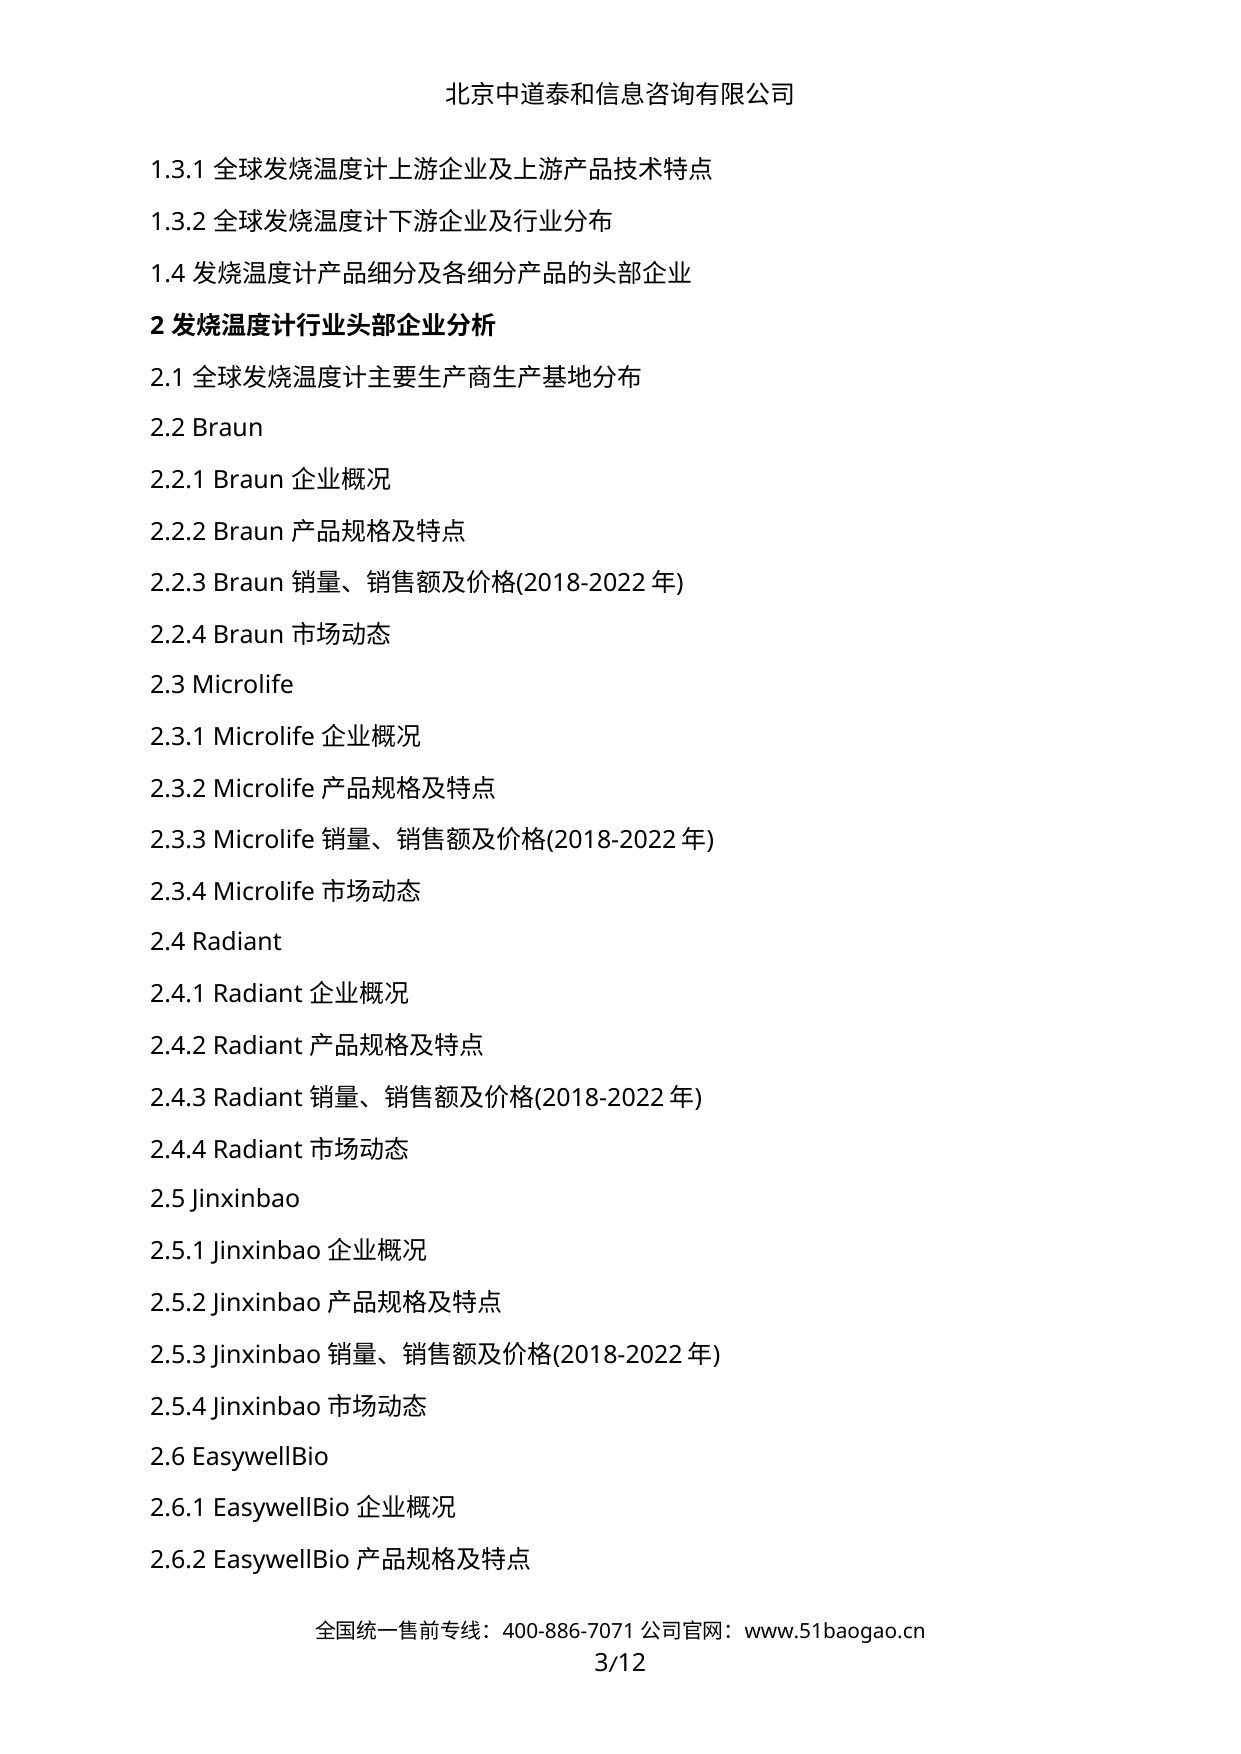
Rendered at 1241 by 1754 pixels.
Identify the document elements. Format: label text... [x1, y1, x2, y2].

text 2.3.1 Microlife 企业概况 [150, 716, 1090, 752]
text 2.4.3 Radiant 销量、销售额及价格(2018-2022年) [150, 1077, 1090, 1113]
text 2.3 Microlife [150, 667, 1090, 701]
text 2.2 Braun [150, 409, 1090, 443]
text 2.6.1 EasywellBio 企业概况 [150, 1488, 1090, 1524]
text 2.2.2 Braun 产品规格及特点 [150, 511, 1090, 547]
text 2.4 Radiant [150, 924, 1090, 958]
text 2.6 EasywellBio [150, 1438, 1090, 1472]
text 2.4.1 Radiant 企业概况 [150, 973, 1090, 1010]
text 1.4 发烧温度计产品细分及各细分产品的头部企业 [150, 254, 1090, 290]
text 2.5 Jinxinbao [150, 1181, 1090, 1215]
text 1.3.2 全球发烧温度计下游企业及行业分布 [150, 202, 1090, 238]
text 2.5.1 Jinxinbao 企业概况 [150, 1231, 1090, 1267]
text 2.5.4 Jinxinbao 市场动态 [150, 1386, 1090, 1422]
text 2.3.3 Microlife 销量、销售额及价格(2018-2022年) [150, 820, 1090, 856]
text 2.6.2 EasywellBio 产品规格及特点 [150, 1540, 1090, 1576]
text 2.2.3 Braun 销量、销售额及价格(2018-2022年) [150, 563, 1090, 599]
text 2.1 全球发烧温度计主要生产商生产基地分布 [150, 357, 1090, 394]
text 2.3.4 Microlife 市场动态 [150, 872, 1090, 908]
text 1.3.1 全球发烧温度计上游企业及上游产品技术特点 [150, 150, 1090, 186]
text 2 发烧温度计行业头部企业分析 [150, 306, 1090, 342]
text 2.4.2 Radiant 产品规格及特点 [150, 1025, 1090, 1062]
text 2.2.4 Braun 市场动态 [150, 615, 1090, 651]
text 2.5.3 Jinxinbao 销量、销售额及价格(2018-2022年) [150, 1334, 1090, 1371]
text 2.5.2 Jinxinbao 产品规格及特点 [150, 1282, 1090, 1319]
text 2.2.1 Braun 企业概况 [150, 459, 1090, 495]
text 2.3.2 Microlife 产品规格及特点 [150, 768, 1090, 804]
text 2.4.4 Radiant 市场动态 [150, 1129, 1090, 1165]
